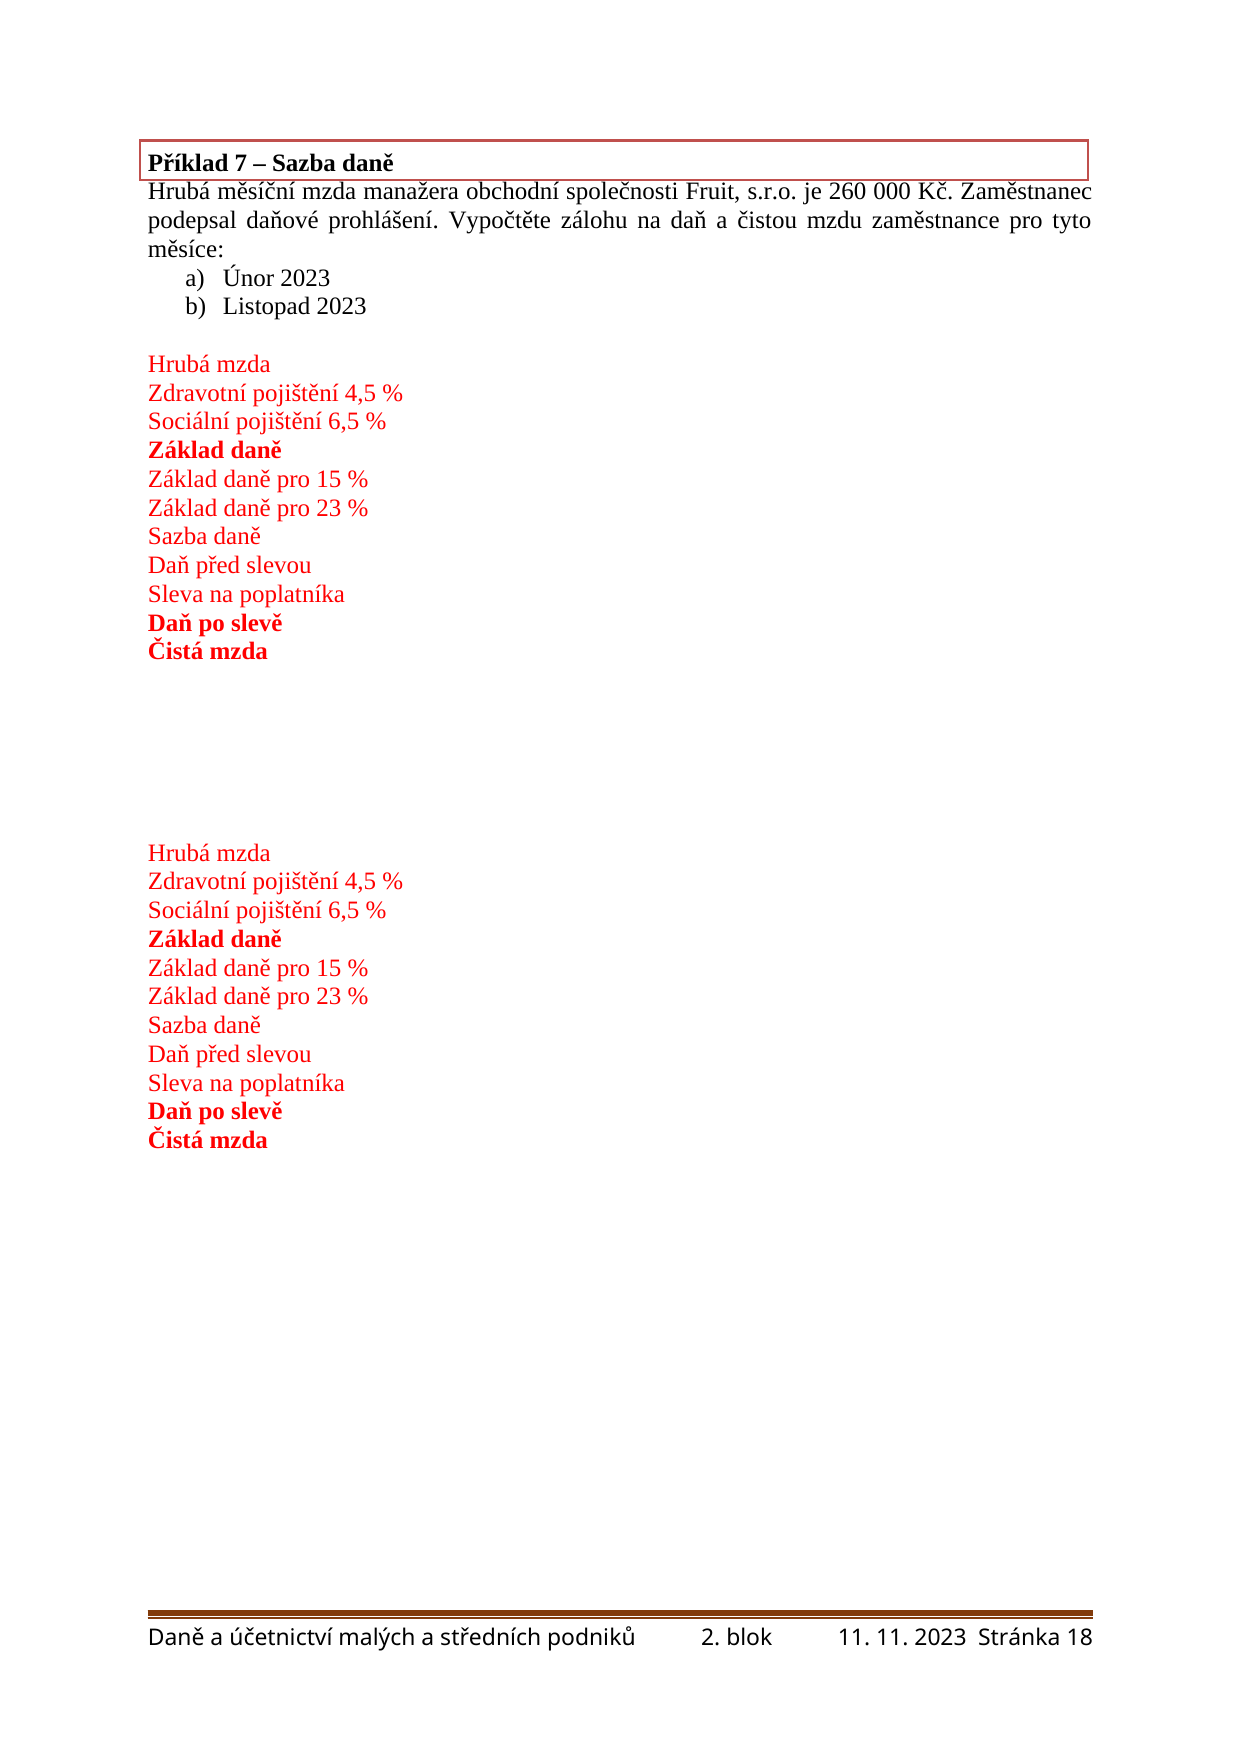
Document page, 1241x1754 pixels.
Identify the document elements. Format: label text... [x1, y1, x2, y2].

text Základ daně pro 15 % [148, 953, 1093, 981]
text Základ daně [148, 435, 1093, 464]
text Sazba daně [148, 1010, 1093, 1039]
text Hrubá měsíční mzda manažera obchodní společnosti Fruit, s.r.o. je 260 000 Kč. Zaměstnanec podepsal daňové prohlášení. Vypočtěte zálohu na daň a čistou mzdu zaměstnance pro tyto měsíce: [148, 176, 1093, 263]
text Daň před slevou [148, 550, 1093, 579]
text Čistá mzda [148, 636, 1093, 665]
list Listopad 2023 [185, 291, 1093, 320]
list Únor 2023 [185, 263, 1093, 291]
text Čistá mzda [148, 1125, 1093, 1154]
text Základ daně [148, 924, 1093, 953]
text Sleva na poplatníka [148, 1068, 1093, 1096]
text Sociální pojištění 6,5 % [148, 895, 1093, 924]
text Zdravotní pojištění 4,5 % [148, 378, 1093, 406]
text Zdravotní pojištění 4,5 % [148, 866, 1093, 895]
text Hrubá mzda [148, 349, 1093, 378]
text Daň po slevě [148, 608, 1093, 636]
text Sazba daně [148, 521, 1093, 550]
text Daň po slevě [148, 1096, 1093, 1125]
text Sociální pojištění 6,5 % [148, 406, 1093, 435]
text Hrubá mzda [148, 838, 1093, 866]
text Základ daně pro 15 % [148, 464, 1093, 493]
text Příklad 7 – Sazba daně [148, 148, 1087, 176]
text Základ daně pro 23 % [148, 981, 1093, 1010]
text Daň před slevou [148, 1039, 1093, 1068]
text Základ daně pro 23 % [148, 493, 1093, 521]
text Sleva na poplatníka [148, 579, 1093, 608]
